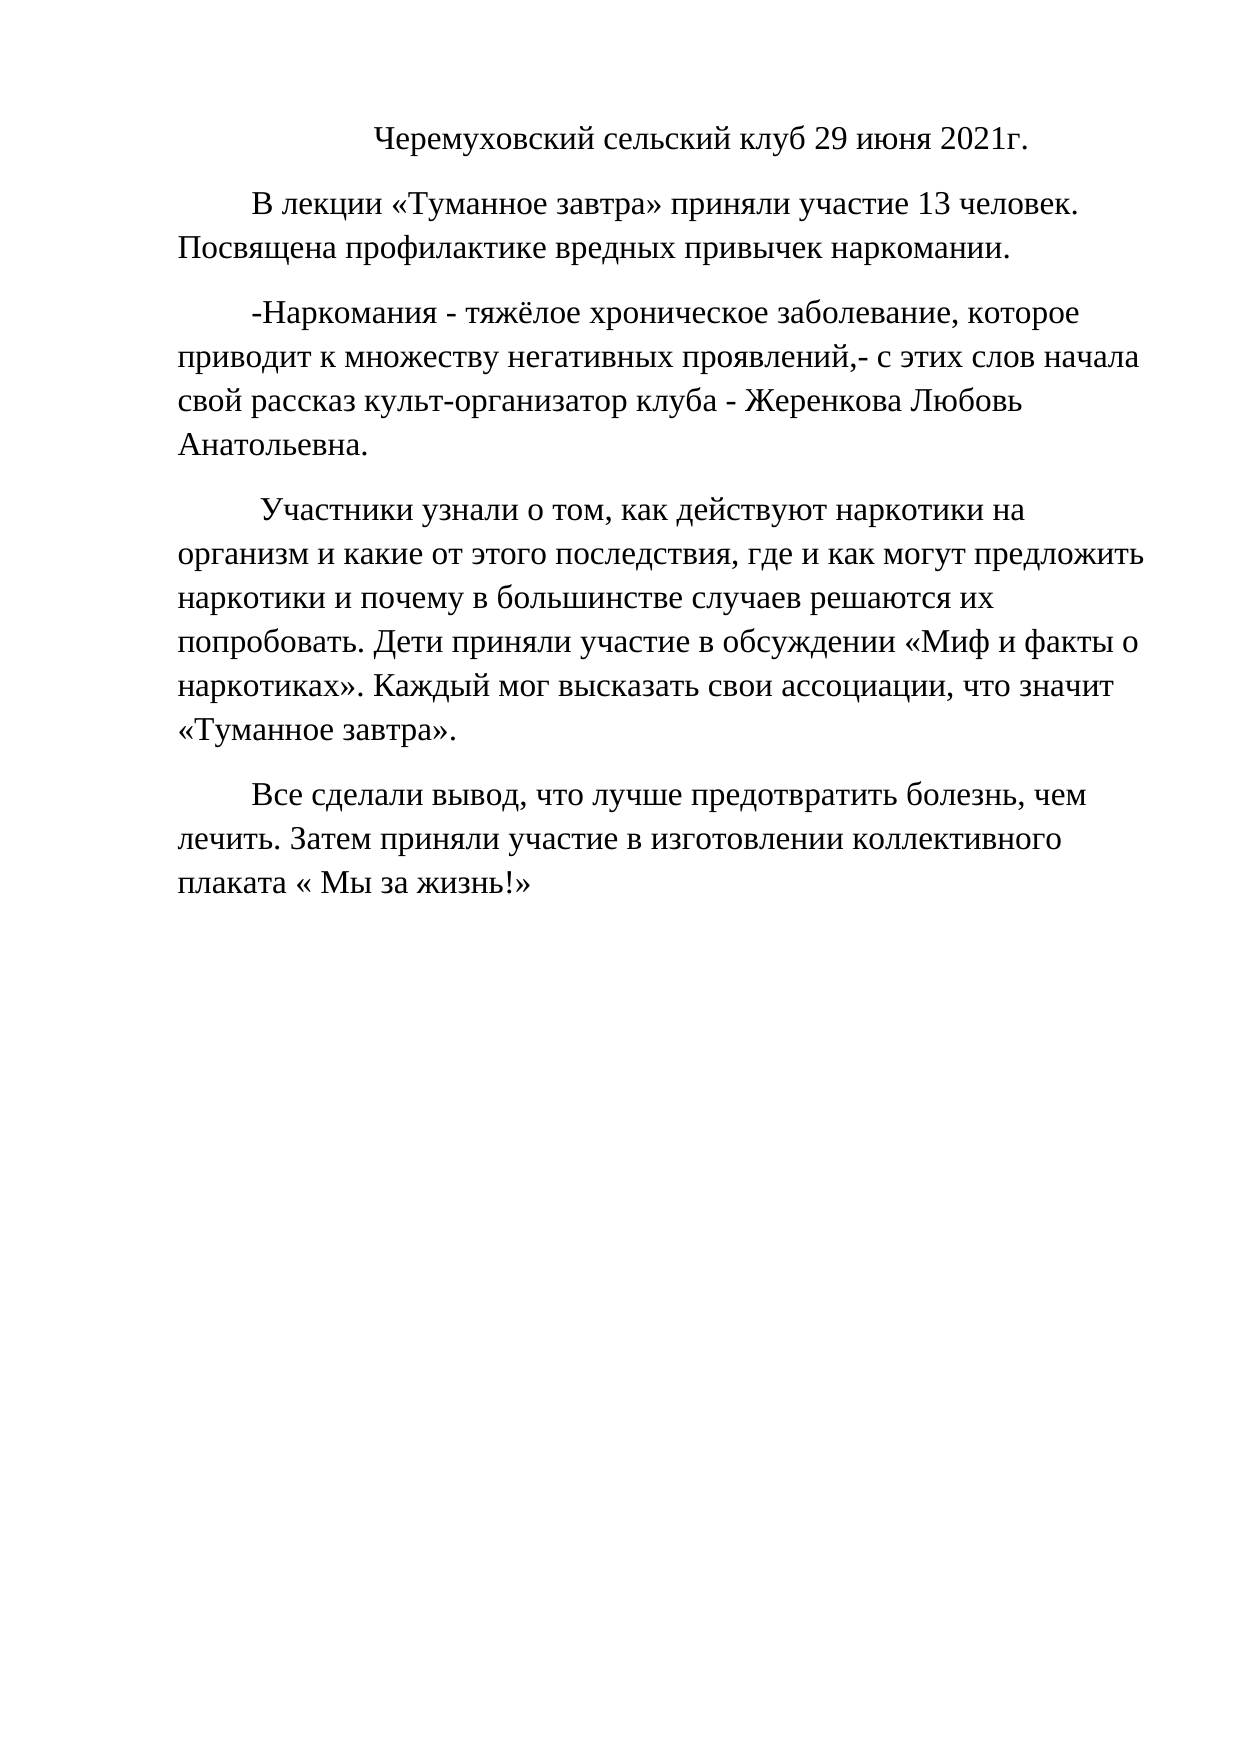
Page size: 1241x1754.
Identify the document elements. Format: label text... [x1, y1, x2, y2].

text Все сделали вывод, что лучше предотвратить болезнь, чем лечить. Затем приняли участие в изготовлении коллективного плаката « Мы за жизнь!» [177, 774, 1152, 901]
text Черемуховский сельский клуб 29 июня 2021г. [177, 118, 1152, 156]
text Участники узнали о том, как действуют наркотики на организм и какие от этого последствия, где и как могут предложить наркотики и почему в большинстве случаев решаются их попробовать. Дети приняли участие в обсуждении «Миф и факты о наркотиках». Каждый мог высказать свои ассоциации, что значит «Туманное завтра». [177, 489, 1152, 748]
text -Наркомания - тяжёлое хроническое заболевание, которое приводит к множеству негативных проявлений,- с этих слов начала свой рассказ культ-организатор клуба - Жеренкова Любовь Анатольевна. [177, 292, 1152, 462]
text В лекции «Туманное завтра» приняли участие 13 человек. Посвящена профилактике вредных привычек наркомании. [177, 183, 1152, 265]
